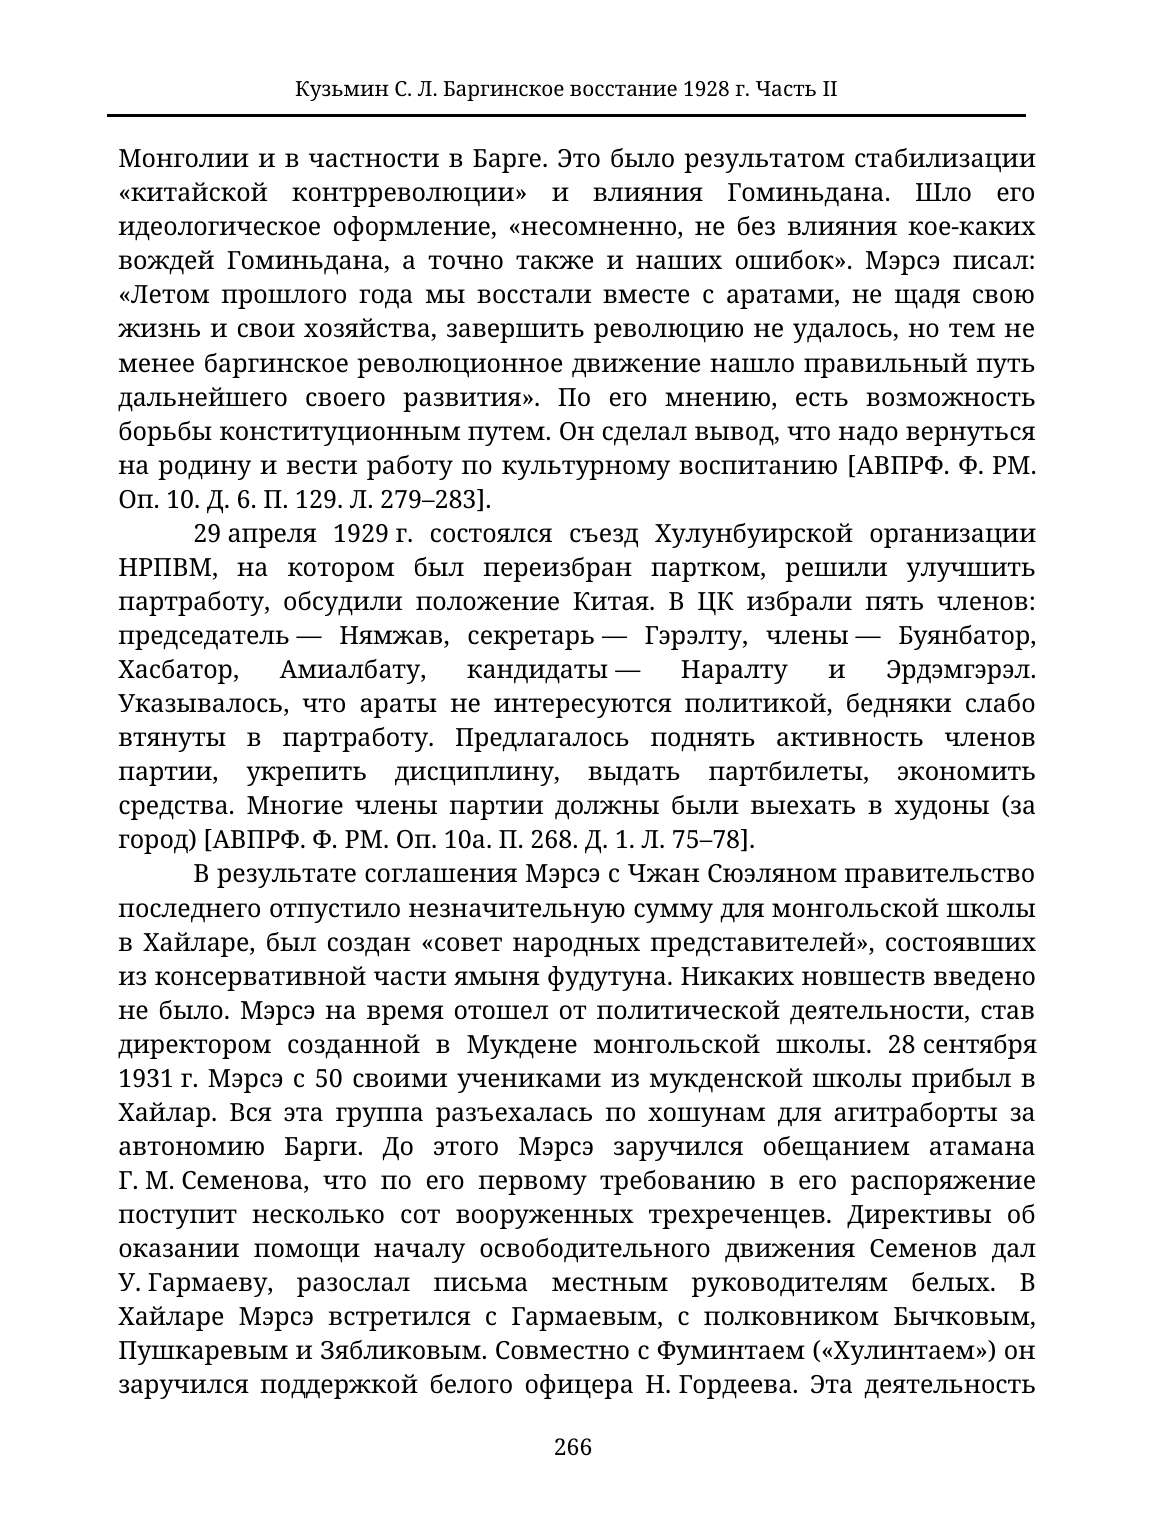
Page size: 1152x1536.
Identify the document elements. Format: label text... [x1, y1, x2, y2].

text 29 апреля 1929 г. состоялся съезд Хулунбуирской организации НРПВМ, на котором был переизбран партком, решили улучшить партработу, обсудили положение Китая. В ЦК избрали пять членов: председатель — Нямжав, секретарь — Гэрэлту, члены — Буянбатор, Хасбатор, Амиалбату, кандидаты — Наралту и Эрдэмгэрэл. Указывалось, что араты не интересуются политикой, бедняки слабо втянуты в партработу. Предлагалось поднять активность членов партии, укрепить дисциплину, выдать партбилеты, экономить средства. Многие члены партии должны были выехать в худоны (за город) [АВПРФ. Ф. РМ. Оп. 10а. П. 268. Д. 1. Л. 75–78]. [118, 516, 1037, 856]
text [118, 141, 1037, 516]
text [118, 856, 1037, 1401]
